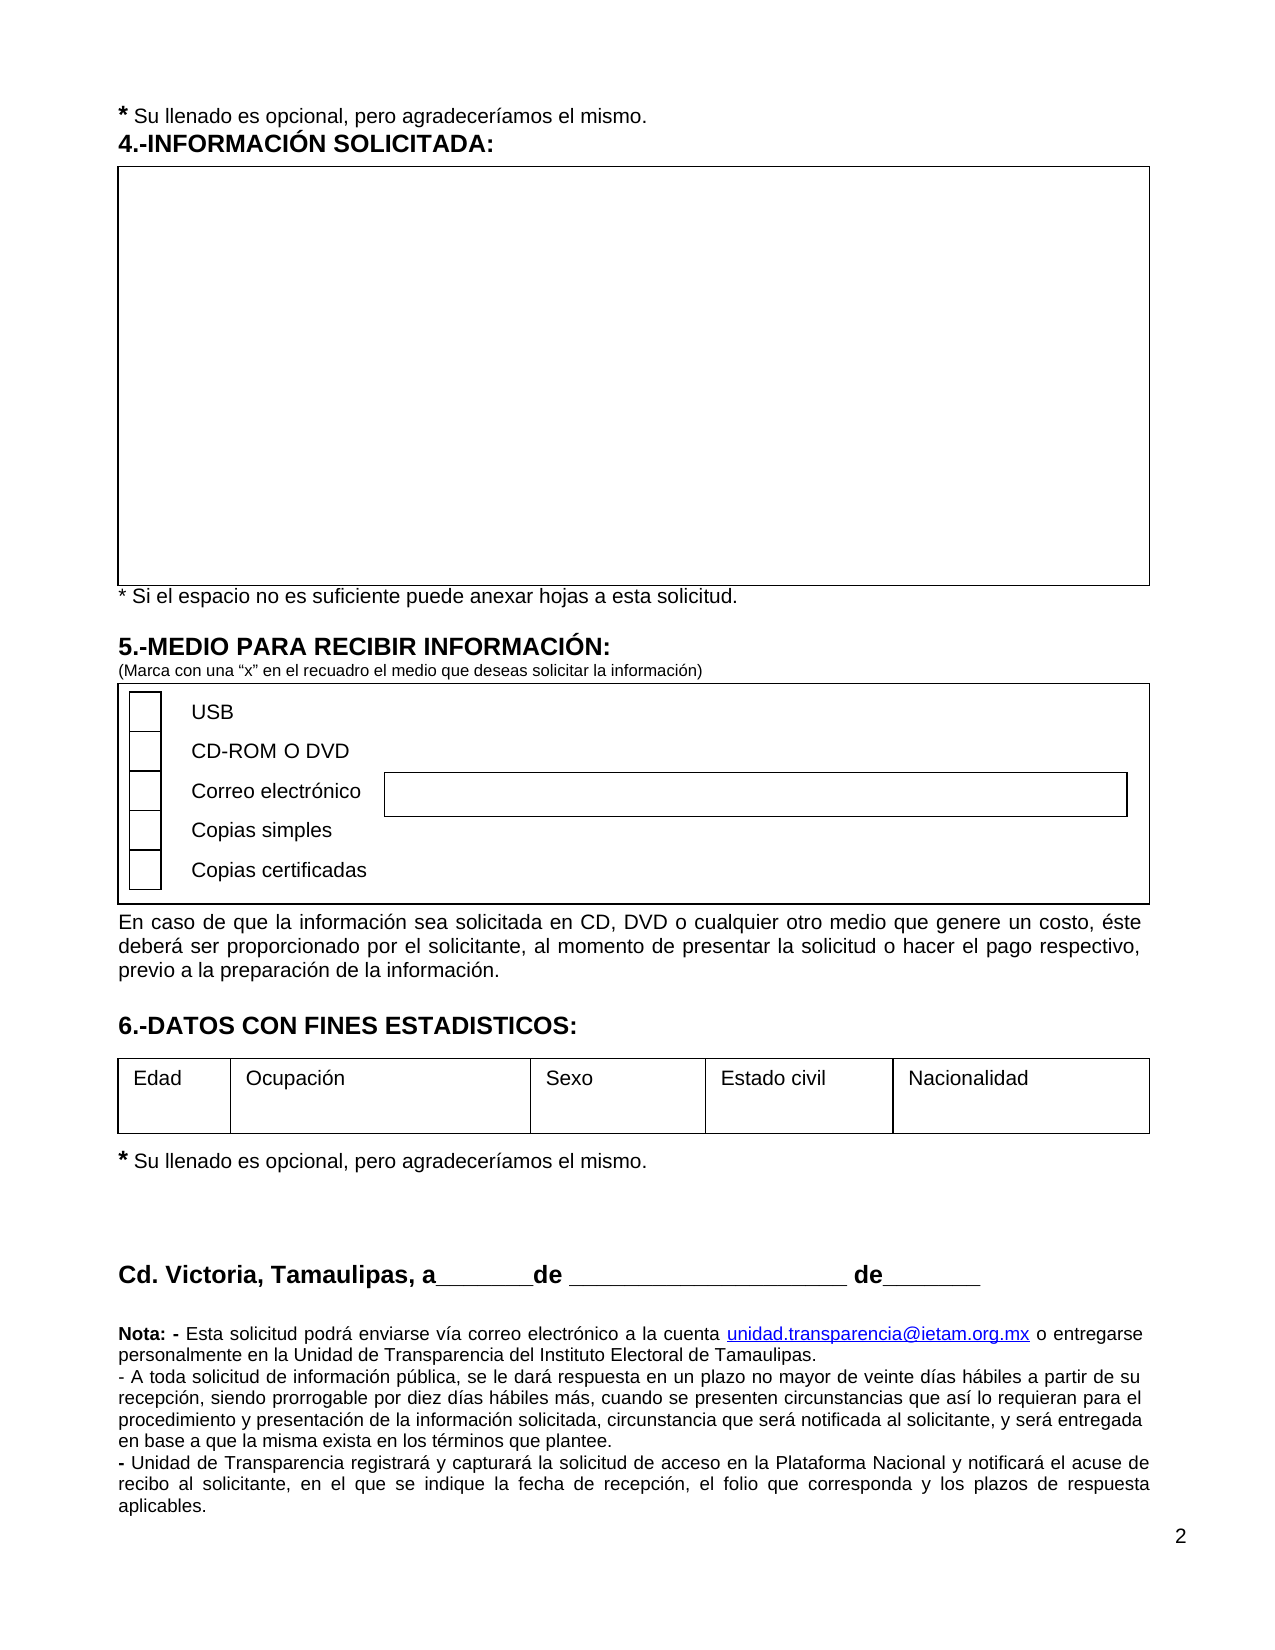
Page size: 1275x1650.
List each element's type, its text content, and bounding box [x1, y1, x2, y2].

text * Si el espacio no es suficiente puede anexar hojas a esta solicitud. [118, 584, 1186, 608]
text 6.-DATOS CON FINES ESTADISTICOS: [118, 1011, 1186, 1039]
text 5.-MEDIO PARA RECIBIR INFORMACIÓN: [118, 632, 1186, 661]
text * Su llenado es opcional, pero agradeceríamos el mismo. [118, 100, 1186, 129]
text Cd. Victoria, Tamaulipas, a_______de ____________________ de_______ [118, 1260, 1186, 1289]
text * Su llenado es opcional, pero agradeceríamos el mismo. [118, 1145, 1186, 1174]
text - A toda solicitud de información pública, se le dará respuesta en un plazo no mayor de veinte días hábiles a partir de su recepción, siendo prorrogable por diez días hábiles más, cuando se presenten circunstancias que así lo requieran para el procedimiento y presentación de la información solicitada, circunstancia que será notificada al solicitante, y será entregada en base a que la misma exista en los términos que plantee. [118, 1365, 1143, 1452]
text Nota: - Esta solicitud podrá enviarse vía correo electrónico a la cuenta unidad.transparencia@ietam.org.mx o entregarse personalmente en la Unidad de Transparencia del Instituto Electoral de Tamaulipas. [118, 1322, 1143, 1365]
text En caso de que la información sea solicitada en CD, DVD o cualquier otro medio que genere un costo, éste deberá ser proporcionado por el solicitante, al momento de presentar la solicitud o hacer el pago respectivo, previo a la preparación de la información. [118, 910, 1143, 982]
text - Unidad de Transparencia registrará y capturará la solicitud de acceso en la Plataforma Nacional y notificará el acuse de recibo al solicitante, en el que se indique la fecha de recepción, el folio que corresponda y los plazos de respuesta aplicables. [118, 1452, 1152, 1516]
text 4.-INFORMACIÓN SOLICITADA: [118, 129, 1186, 158]
text (Marca con una “x” en el recuadro el medio que deseas solicitar la información) [118, 661, 1186, 680]
